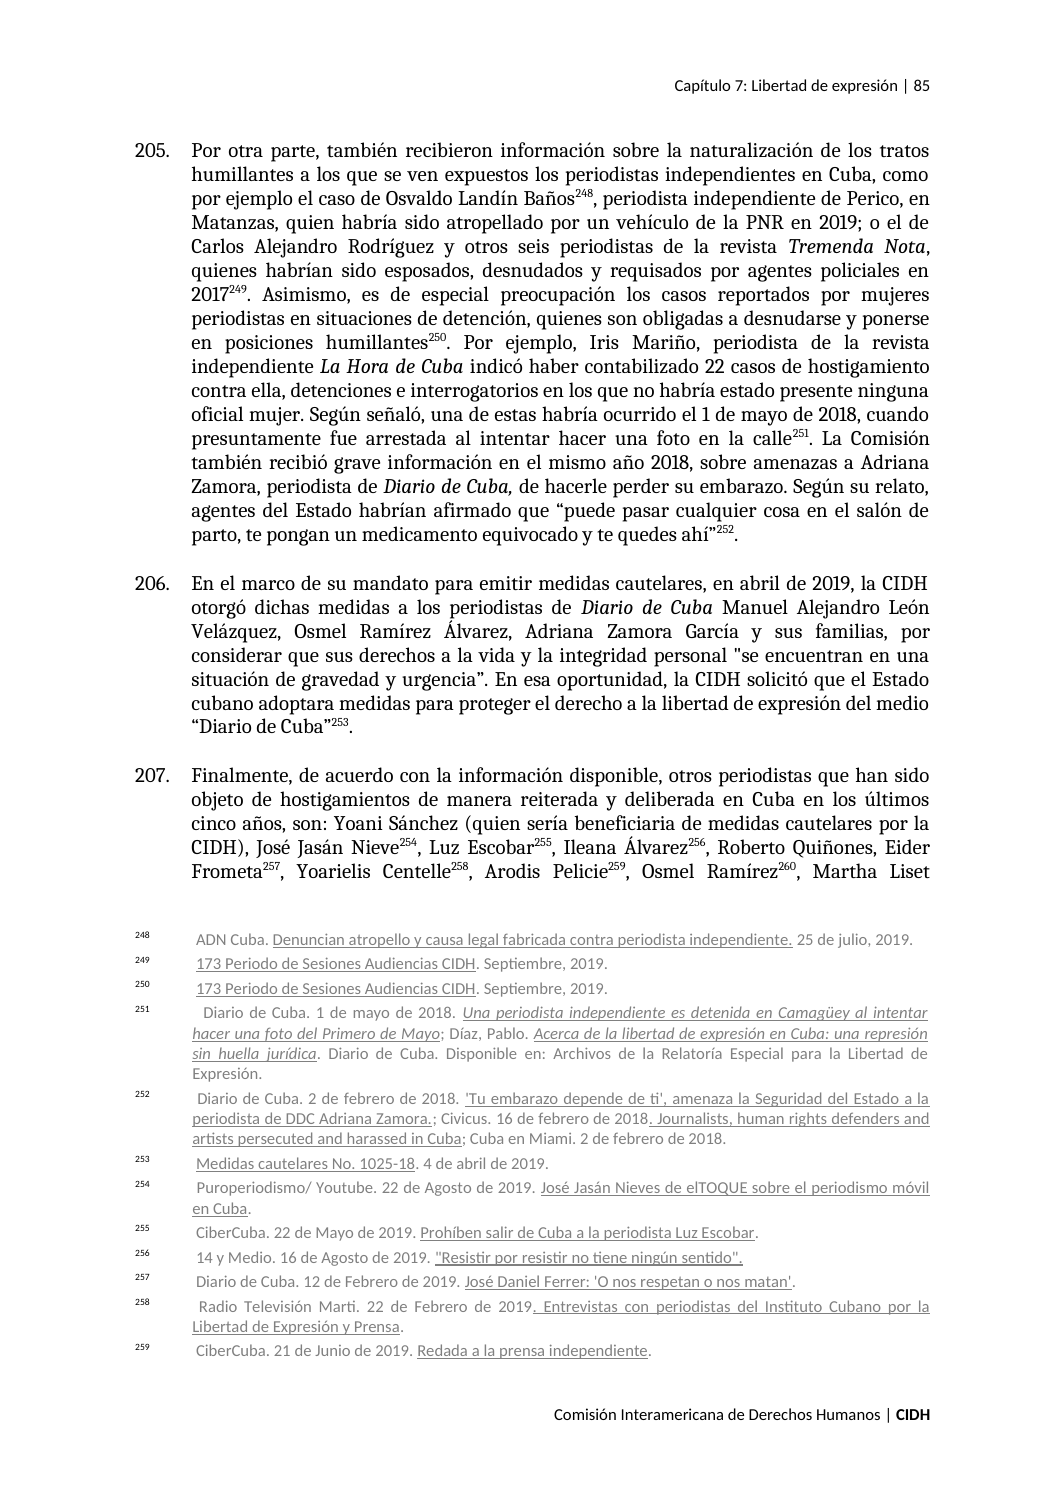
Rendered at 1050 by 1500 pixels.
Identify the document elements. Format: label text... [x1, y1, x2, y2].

list En el marco de su mandato para emitir medidas cautelares, en abril de 2019, la CIDH otorgó dichas medidas a los periodistas de Diario de Cuba Manuel Alejandro León Velázquez, Osmel Ramírez Álvarez, Adriana Zamora García y sus familias, por considerar que sus derechos a la vida y la integridad personal "se encuentran en una situación de gravedad y urgencia”. En esa oportunidad, la CIDH solicitó que el Estado cubano adoptara medidas para proteger el derecho a la libertad de expresión del medio “Diario de Cuba”. [135, 571, 930, 739]
list Finalmente, de acuerdo con la información disponible, otros periodistas que han sido objeto de hostigamientos de manera reiterada y deliberada en Cuba en los últimos cinco años, son: Yoani Sánchez (quien sería beneficiaria de medidas cautelares por la CIDH), José Jasán Nieve, Luz Escobar, Ileana Álvarez, Roberto Quiñones, Eider Frometa, Yoarielis Centelle, Arodis Pelicie, Osmel Ramírez, Martha Liset Sánchez, Carlos Alejandro Rodríguez, Maily Esteves, Alberto Corzo, Alberto Castaño, Rudy Cabrera, José Fornaris, Boris González, Mario Echevarría, Regina Coyula, Joan Manuel Núñez, Roberto Rodríguez, Luis Cino, Sol García, Emiliano González, Raúl Velasquez, Manuel Alejandro León, Alexander Rodríguez, Alejandro Hernández, Osniel Carmona, Yuri Valle, Anderlay Guerra, Augusto César San Martín, Carlos Alberto Torres, Niorbis García, Yordis GarcíaDaniel González, Deris Solís, Adrián Quesada, Vladimir Turró, Eradilys Frómeta, Inalkis Rodríguez, Rosalia Viñas, Idilsa Bailly, Oscar Padilla, Dagoberto Valdés, Yoandy Izquierdo, Rafael Gordo, Mario Echavarría, Yaudel Estenoz, Yuri Valle, Odalina Carmona, Ernesto Carralero, Julio Aleaga y Henry Constantin, entre otros. [135, 764, 930, 884]
list Por otra parte, también recibieron información sobre la naturalización de los tratos humillantes a los que se ven expuestos los periodistas independientes en Cuba, como por ejemplo el caso de Osvaldo Landín Baños, periodista independiente de Perico, en Matanzas, quien habría sido atropellado por un vehículo de la PNR en 2019; o el de Carlos Alejandro Rodríguez y otros seis periodistas de la revista Tremenda Nota, quienes habrían sido esposados, desnudados y requisados por agentes policiales en 2017. Asimismo, es de especial preocupación los casos reportados por mujeres periodistas en situaciones de detención, quienes son obligadas a desnudarse y ponerse en posiciones humillantes. Por ejemplo, Iris Mariño, periodista de la revista independiente La Hora de Cuba indicó haber contabilizado 22 casos de hostigamiento contra ella, detenciones e interrogatorios en los que no habría estado presente ninguna oficial mujer. Según señaló, una de estas habría ocurrido el 1 de mayo de 2018, cuando presuntamente fue arrestada al intentar hacer una foto en la calle. La Comisión también recibió grave información en el mismo año 2018, sobre amenazas a Adriana Zamora, periodista de Diario de Cuba, de hacerle perder su embarazo. Según su relato, agentes del Estado habrían afirmado que “puede pasar cualquier cosa en el salón de parto, te pongan un medicamento equivocado y te quedes ahí”. [135, 139, 930, 546]
